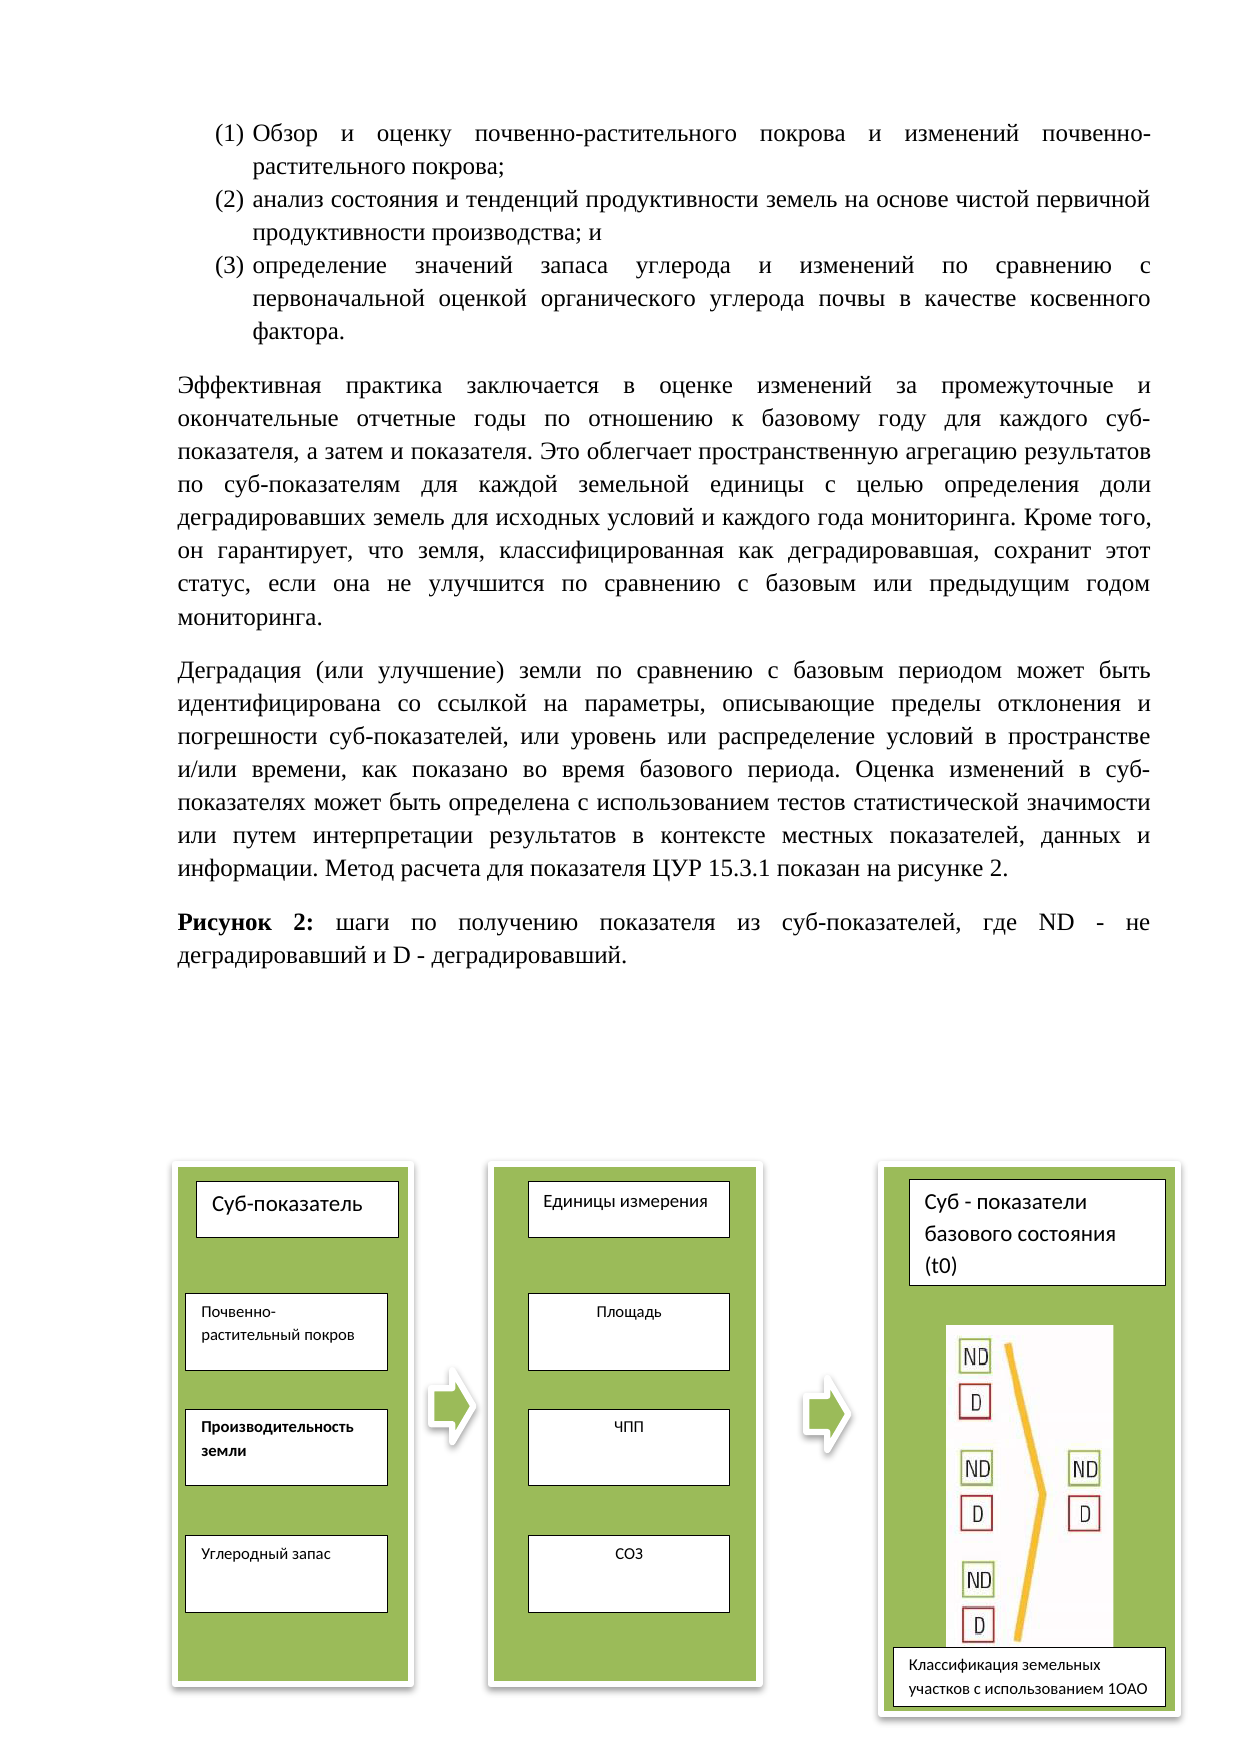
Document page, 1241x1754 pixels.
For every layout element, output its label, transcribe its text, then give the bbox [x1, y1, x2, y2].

text Деградация (или улучшение) земли по сравнению с базовым периодом может быть идентифицирована со ссылкой на параметры, описывающие пределы отклонения и погрешности суб-показателей, или уровень или распределение условий в пространстве и/или времени, как показано во время базового периода. Оценка изменений в суб-показателях может быть определена с использованием тестов статистической значимости или путем интерпретации результатов в контексте местных показателей, данных и информации. Метод расчета для показателя ЦУР 15.3.1 показан на рисунке 2. [177, 655, 1152, 882]
list определение значений запаса углерода и изменений по сравнению с первоначальной оценкой органического углерода почвы в качестве косвенного фактора. [215, 250, 1152, 345]
list анализ состояния и тенденций продуктивности земель на основе чистой первичной продуктивности производства; и [215, 184, 1152, 246]
list Обзор и оценку почвенно-растительного покрова и изменений почвенно-растительного покрова; [215, 118, 1152, 180]
text Эффективная практика заключается в оценке изменений за промежуточные и окончательные отчетные годы по отношению к базовому году для каждого суб-показателя, а затем и показателя. Это облегчает пространственную агрегацию результатов по суб-показателям для каждой земельной единицы с целью определения доли деградировавших земель для исходных условий и каждого года мониторинга. Кроме того, он гарантирует, что земля, классифицированная как деградировавшая, сохранит этот статус, если она не улучшится по сравнению с базовым или предыдущим годом мониторинга. [177, 370, 1152, 630]
text Рисунок 2: шаги по получению показателя из суб-показателей, где ND - не деградировавший и D - деградировавший. [177, 907, 1152, 969]
